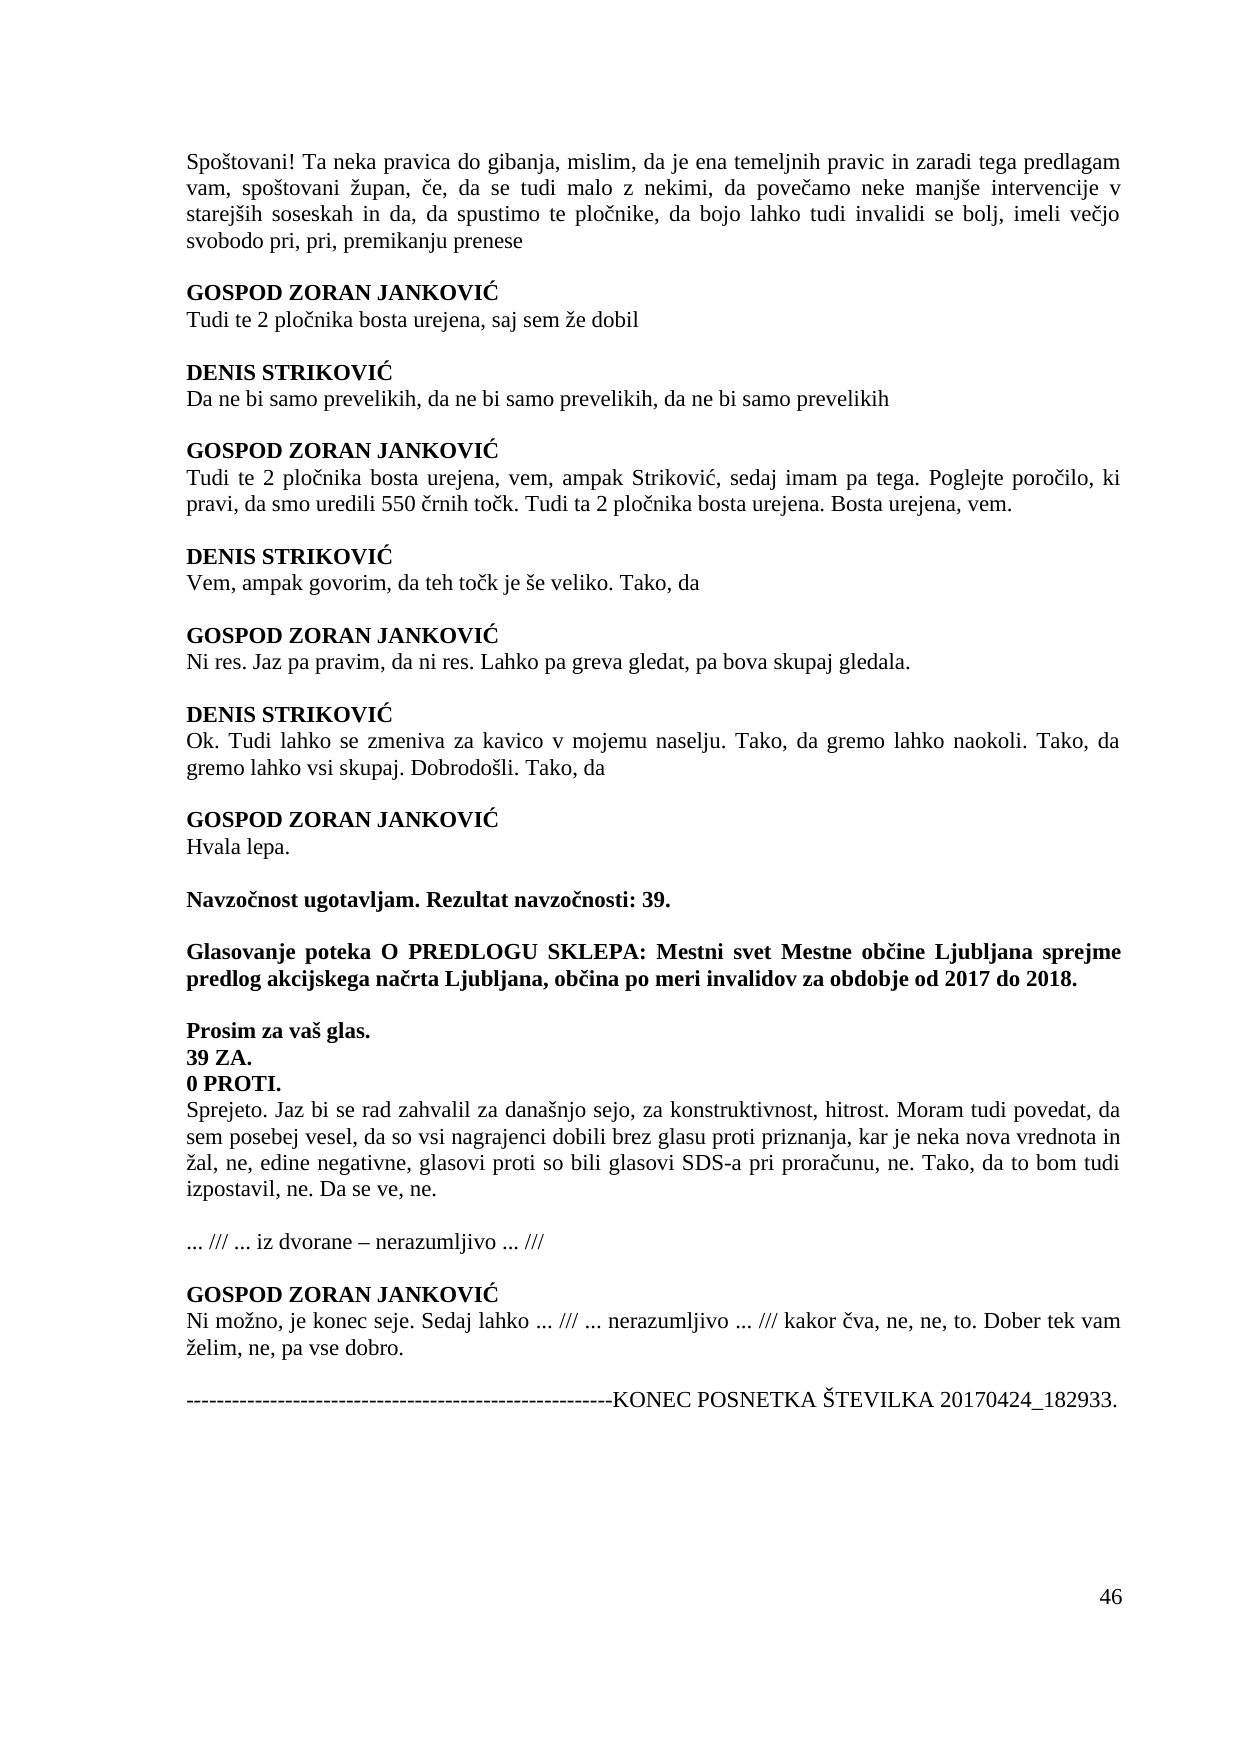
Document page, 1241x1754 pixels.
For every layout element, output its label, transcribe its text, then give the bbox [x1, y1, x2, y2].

text 39 ZA. [186, 1044, 1122, 1070]
text 0 PROTI. [186, 1070, 1122, 1096]
text Prosim za vaš glas. [186, 1017, 1122, 1044]
text Vem, ampak govorim, da teh točk je še veliko. Tako, da [186, 569, 1122, 596]
text GOSPOD ZORAN JANKOVIĆ [186, 622, 1122, 648]
text GOSPOD ZORAN JANKOVIĆ [186, 1281, 1122, 1307]
text --------------------------------------------------------KONEC POSNETKA ŠTEVILKA 20170424_182933. [186, 1386, 1122, 1413]
text Hvala lepa. [186, 833, 1122, 859]
text GOSPOD ZORAN JANKOVIĆ [186, 438, 1122, 464]
text Da ne bi samo prevelikih, da ne bi samo prevelikih, da ne bi samo prevelikih [186, 385, 1122, 411]
text Navzočnost ugotavljam. Rezultat navzočnosti: 39. [186, 886, 1122, 912]
text Ni res. Jaz pa pravim, da ni res. Lahko pa greva gledat, pa bova skupaj gledala. [186, 648, 1122, 675]
text ... /// ... iz dvorane – nerazumljivo ... /// [186, 1228, 1122, 1254]
text DENIS STRIKOVIĆ [186, 358, 1122, 385]
text GOSPOD ZORAN JANKOVIĆ [186, 279, 1122, 306]
text Ok. Tudi lahko se zmeniva za kavico v mojemu naselju. Tako, da gremo lahko naokoli. Tako, da gremo lahko vsi skupaj. Dobrodošli. Tako, da [186, 727, 1122, 780]
text Tudi te 2 pločnika bosta urejena, saj sem že dobil [186, 306, 1122, 332]
text Ni možno, je konec seje. Sedaj lahko ... /// ... nerazumljivo ... /// kakor čva, ne, ne, to. Dober tek vam želim, ne, pa vse dobro. [186, 1307, 1122, 1360]
text Glasovanje poteka O PREDLOGU SKLEPA: Mestni svet Mestne občine Ljubljana sprejme predlog akcijskega načrta Ljubljana, občina po meri invalidov za obdobje od 2017 do 2018. [186, 938, 1122, 991]
text Tudi te 2 pločnika bosta urejena, vem, ampak Striković, sedaj imam pa tega. Poglejte poročilo, ki pravi, da smo uredili 550 črnih točk. Tudi ta 2 pločnika bosta urejena. Bosta urejena, vem. [186, 464, 1122, 517]
text Sprejeto. Jaz bi se rad zahvalil za današnjo sejo, za konstruktivnost, hitrost. Moram tudi povedat, da sem posebej vesel, da so vsi nagrajenci dobili brez glasu proti priznanja, kar je neka nova vrednota in žal, ne, edine negativne, glasovi proti so bili glasovi SDS-a pri proračunu, ne. Tako, da to bom tudi izpostavil, ne. Da se ve, ne. [186, 1096, 1122, 1202]
text DENIS STRIKOVIĆ [186, 701, 1122, 727]
text GOSPOD ZORAN JANKOVIĆ [186, 807, 1122, 833]
text Spoštovani! Ta neka pravica do gibanja, mislim, da je ena temeljnih pravic in zaradi tega predlagam vam, spoštovani župan, če, da se tudi malo z nekimi, da povečamo neke manjše intervencije v starejših soseskah in da, da spustimo te pločnike, da bojo lahko tudi invalidi se bolj, imeli večjo svobodo pri, pri, premikanju prenese [186, 148, 1122, 253]
text DENIS STRIKOVIĆ [186, 543, 1122, 569]
